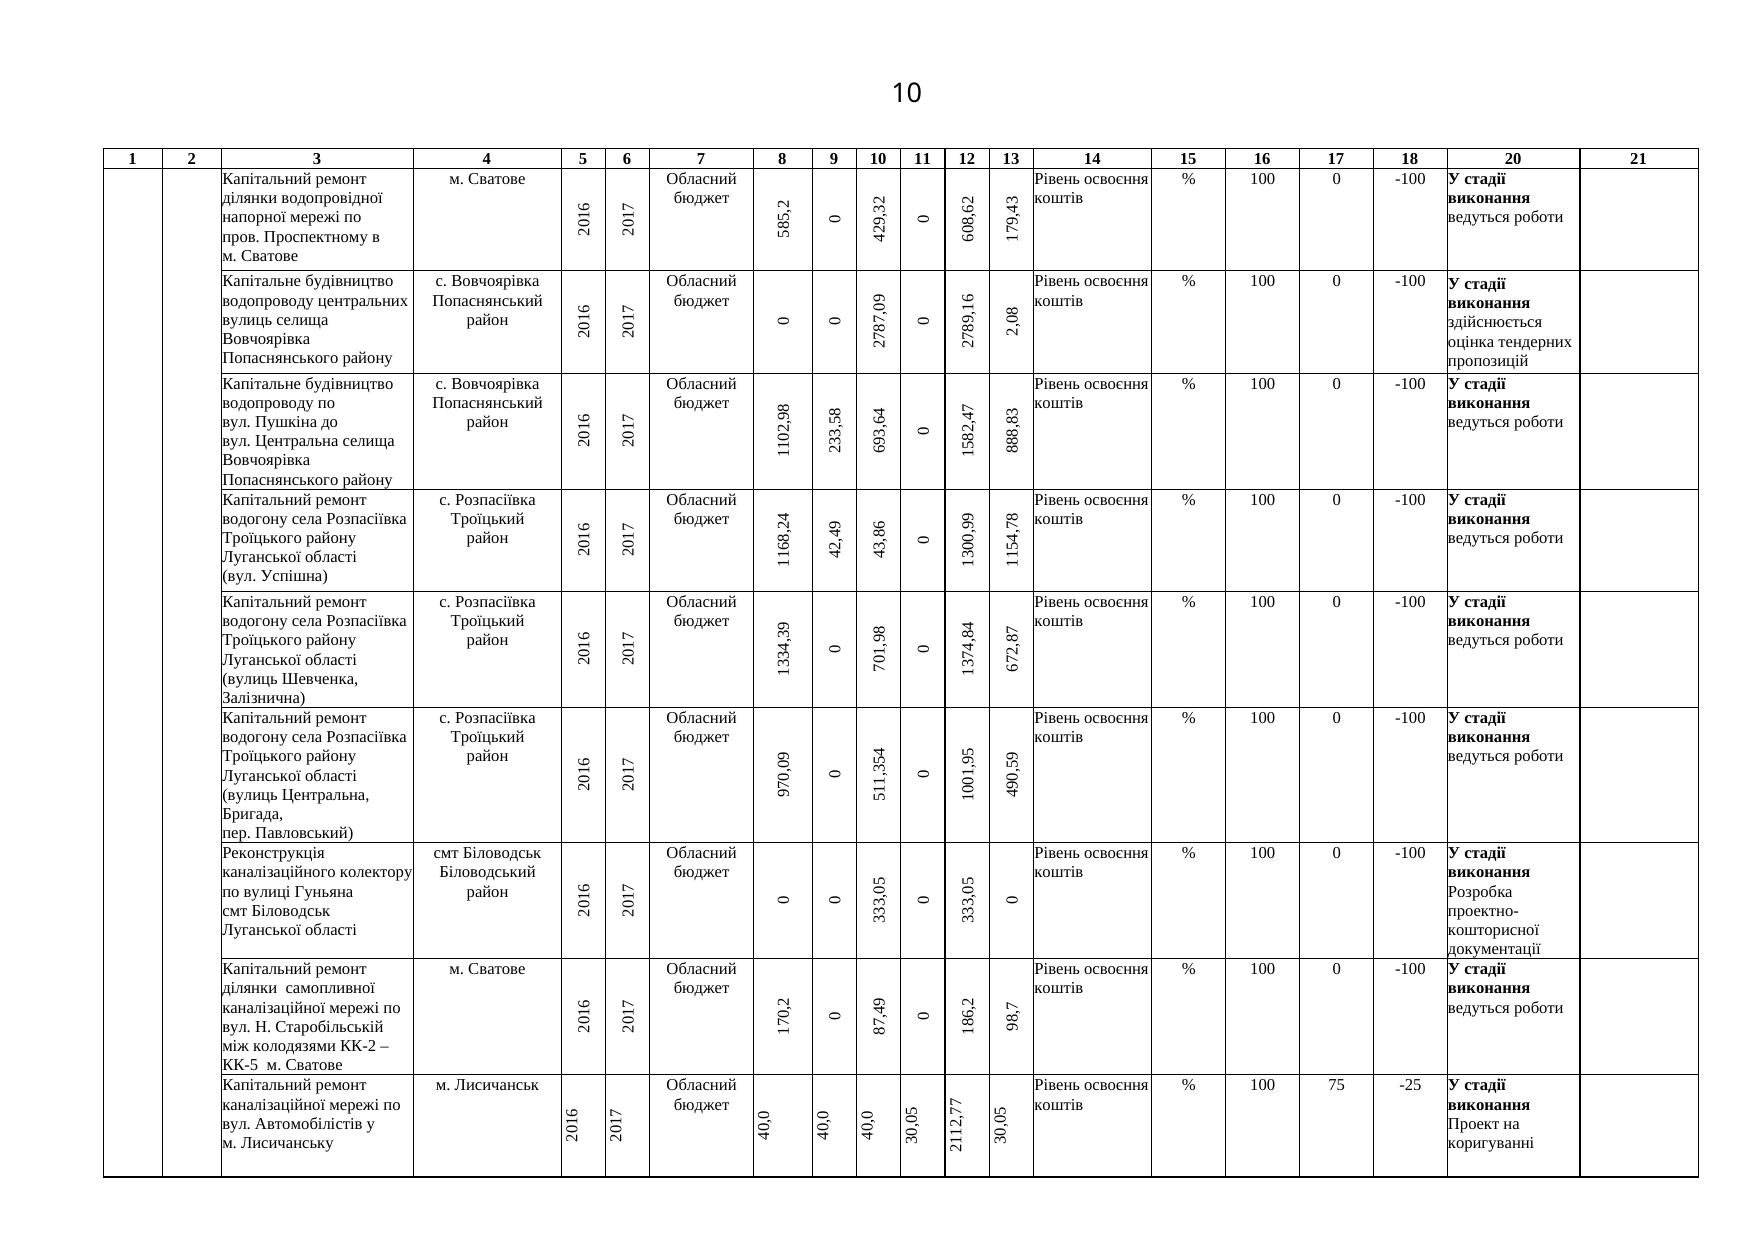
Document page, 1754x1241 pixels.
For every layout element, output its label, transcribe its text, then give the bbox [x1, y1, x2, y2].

table_cell % [1152, 959, 1225, 1074]
table_cell % [1152, 374, 1225, 488]
table_cell 100 [1226, 1075, 1299, 1176]
table_cell Капітальний ремонт ділянки водопровідної напорної мережі по пров. Проспектному в м. Сватове [222, 169, 413, 270]
table_cell смт Біловодськ Біловодський район [414, 843, 561, 958]
table_cell У стадії виконання ведуться роботи [1448, 592, 1579, 707]
table_header 21 [1581, 149, 1698, 168]
table_cell [1581, 169, 1698, 270]
table_cell 2017 [606, 959, 649, 1074]
table_cell Обласний бюджет [650, 843, 753, 958]
table_cell 1334,39 [754, 592, 812, 707]
table_cell 2016 [562, 271, 605, 372]
table_cell 2016 [562, 592, 605, 707]
table_cell 0 [813, 959, 856, 1074]
table_cell [1581, 708, 1698, 842]
table_cell 40,0 [857, 1075, 900, 1176]
table_cell 1168,24 [754, 490, 812, 591]
table_cell 170,2 [754, 959, 812, 1074]
table_cell 0 [901, 843, 944, 958]
table_cell Капітальне будівництво водопроводу по вул. Пушкіна до вул. Центральна селища Вовчоярівка Попаснянського району [222, 374, 413, 488]
table_cell 0 [1300, 271, 1373, 372]
table_cell 672,87 [990, 592, 1033, 707]
table_cell 1154,78 [990, 490, 1033, 591]
table_cell Обласний бюджет [650, 271, 753, 372]
table_cell 98,7 [990, 959, 1033, 1074]
table_cell 511,354 [857, 708, 900, 842]
table_cell [1581, 374, 1698, 488]
table_cell 0 [813, 708, 856, 842]
table_cell 100 [1226, 843, 1299, 958]
table_cell 2017 [606, 592, 649, 707]
table_cell -100 [1374, 271, 1447, 372]
table_cell % [1152, 271, 1225, 372]
table_cell Рівень освоєння коштів [1034, 959, 1151, 1074]
table_cell [1581, 959, 1698, 1074]
table_cell Рівень освоєння коштів [1034, 592, 1151, 707]
table_cell 1582,47 [946, 374, 989, 488]
table_cell [1581, 592, 1698, 707]
table_cell У стадії виконання ведуться роботи [1448, 490, 1579, 591]
table_cell Капітальний ремонт водогону села Розпасіївка Троїцького району Луганської області (вулиць Центральна, Бригада, пер. Павловський) [222, 708, 413, 842]
table_cell 429,32 [857, 169, 900, 270]
table_cell 0 [813, 271, 856, 372]
table_cell У стадії виконання ведуться роботи [1448, 374, 1579, 488]
table_cell -100 [1374, 169, 1447, 270]
table_cell -25 [1374, 1075, 1447, 1176]
table_cell с. Вовчоярівка Попаснянський район [414, 271, 561, 372]
table_cell [1581, 1075, 1698, 1176]
table_cell 1300,99 [946, 490, 989, 591]
table_cell Капітальний ремонт водогону села Розпасіївка Троїцького району Луганської області (вулиць Шевченка, Залізнична) [222, 592, 413, 707]
table_header 4 [414, 149, 561, 168]
table_cell % [1152, 1075, 1225, 1176]
table_cell Обласний бюджет [650, 169, 753, 270]
table_cell 100 [1226, 374, 1299, 488]
table_cell У стадії виконання ведуться роботи [1448, 959, 1579, 1074]
table_cell 100 [1226, 708, 1299, 842]
table_cell 100 [1226, 959, 1299, 1074]
table_cell -100 [1374, 843, 1447, 958]
table_cell % [1152, 169, 1225, 270]
table_cell 100 [1226, 169, 1299, 270]
table_cell % [1152, 708, 1225, 842]
table_header 5 [562, 149, 605, 168]
table_cell [1581, 490, 1698, 591]
table_cell Рівень освоєння коштів [1034, 169, 1151, 270]
table_header 1 [104, 149, 162, 168]
table_cell 2016 [562, 959, 605, 1074]
table_cell 0 [754, 843, 812, 958]
table_cell 0 [813, 592, 856, 707]
table_cell Капітальний ремонт водогону села Розпасіївка Троїцького району Луганської області (вул. Успішна) [222, 490, 413, 591]
table_cell 87,49 [857, 959, 900, 1074]
table_cell 970,09 [754, 708, 812, 842]
table_cell У стадії виконання ведуться роботи [1448, 169, 1579, 270]
table_cell 2017 [606, 843, 649, 958]
table_cell -100 [1374, 708, 1447, 842]
table_cell 0 [1300, 374, 1373, 488]
table_header 10 [857, 149, 900, 168]
table_header 13 [990, 149, 1033, 168]
table_cell 2,08 [990, 271, 1033, 372]
table_cell Капітальне будівництво водопроводу центральних вулиць селища Вовчоярівка Попаснянського району [222, 271, 413, 372]
table_cell 75 [1300, 1075, 1373, 1176]
table_cell с. Вовчоярівка Попаснянський район [414, 374, 561, 488]
table_cell 585,2 [754, 169, 812, 270]
table_cell Обласний бюджет [650, 1075, 753, 1176]
table_cell Капітальний ремонт ділянки самопливної каналізаційної мережі по вул. Н. Старобільській між колодязями КК-2 – КК-5 м. Сватове [222, 959, 413, 1074]
table_cell % [1152, 490, 1225, 591]
table_cell с. Розпасіївка Троїцький район [414, 592, 561, 707]
table_header 7 [650, 149, 753, 168]
table_cell 2016 [562, 374, 605, 488]
table_cell 100 [1226, 592, 1299, 707]
table_cell Рівень освоєння коштів [1034, 374, 1151, 488]
table_cell 2016 [562, 490, 605, 591]
table_cell 42,49 [813, 490, 856, 591]
table_cell 233,58 [813, 374, 856, 488]
table_cell [1581, 271, 1698, 372]
table_cell м. Лисичанськ [414, 1075, 561, 1176]
table_cell Рівень освоєння коштів [1034, 1075, 1151, 1176]
table_cell 1102,98 [754, 374, 812, 488]
table_cell 0 [1300, 959, 1373, 1074]
table_cell -100 [1374, 959, 1447, 1074]
table_cell У стадії виконання Проект на коригуванні [1448, 1075, 1579, 1176]
table_cell 2017 [606, 169, 649, 270]
table_cell [1581, 843, 1698, 958]
table_cell 490,59 [990, 708, 1033, 842]
table_header 17 [1300, 149, 1373, 168]
table_cell 0 [813, 843, 856, 958]
table_cell 693,64 [857, 374, 900, 488]
table_cell Обласний бюджет [650, 708, 753, 842]
table_cell 608,62 [946, 169, 989, 270]
table_cell 2016 [562, 708, 605, 842]
table_header 18 [1374, 149, 1447, 168]
table_cell 701,98 [857, 592, 900, 707]
table_header 15 [1152, 149, 1225, 168]
table_cell м. Сватове [414, 169, 561, 270]
table_cell Обласний бюджет [650, 959, 753, 1074]
table_cell Реконструкція каналізаційного колектору по вулиці Гуньяна смт Біловодськ Луганської області [222, 843, 413, 958]
table_cell 2017 [606, 708, 649, 842]
table_header 20 [1448, 149, 1579, 168]
table_cell Рівень освоєння коштів [1034, 271, 1151, 372]
table_cell 40,0 [813, 1075, 856, 1176]
table_cell 0 [813, 169, 856, 270]
table_cell 30,05 [990, 1075, 1033, 1176]
table_cell 0 [990, 843, 1033, 958]
table_cell м. Сватове [414, 959, 561, 1074]
table_cell Рівень освоєння коштів [1034, 843, 1151, 958]
table_cell 2017 [606, 271, 649, 372]
table_cell 0 [1300, 490, 1373, 591]
table_cell 186,2 [946, 959, 989, 1074]
table_cell 2016 [562, 1075, 605, 1176]
table_cell -100 [1374, 374, 1447, 488]
table_header 6 [606, 149, 649, 168]
table_cell 2112,77 [946, 1075, 989, 1176]
table_cell 0 [1300, 169, 1373, 270]
table_cell 888,83 [990, 374, 1033, 488]
table_cell -100 [1374, 592, 1447, 707]
table_cell 100 [1226, 490, 1299, 591]
table_cell 0 [1300, 708, 1373, 842]
table_cell с. Розпасіївка Троїцький район [414, 708, 561, 842]
table_cell Капітальний ремонт каналізаційної мережі по вул. Автомобілістів у м. Лисичанську [222, 1075, 413, 1176]
table_cell 0 [901, 271, 944, 372]
table_cell У стадії виконання ведуться роботи [1448, 708, 1579, 842]
table_cell 179,43 [990, 169, 1033, 270]
table_cell 0 [901, 374, 944, 488]
table_cell У стадії виконання Розробка проектно-кошторисної документації [1448, 843, 1579, 958]
table_header 16 [1226, 149, 1299, 168]
table_cell с. Розпасіївка Троїцький район [414, 490, 561, 591]
table_cell 2016 [562, 169, 605, 270]
table_cell 2017 [606, 374, 649, 488]
table_cell 1001,95 [946, 708, 989, 842]
table_cell % [1152, 592, 1225, 707]
table_cell Обласний бюджет [650, 490, 753, 591]
table_header 14 [1034, 149, 1151, 168]
table_cell Рівень освоєння коштів [1034, 708, 1151, 842]
table_cell 2016 [562, 843, 605, 958]
table_header 12 [946, 149, 989, 168]
table_cell -100 [1374, 490, 1447, 591]
table_cell 333,05 [857, 843, 900, 958]
table_cell Обласний бюджет [650, 592, 753, 707]
table_header 8 [754, 149, 812, 168]
table_cell 2789,16 [946, 271, 989, 372]
table_cell Рівень освоєння коштів [1034, 490, 1151, 591]
table_cell 0 [754, 271, 812, 372]
table_cell 0 [901, 959, 944, 1074]
table_cell % [1152, 843, 1225, 958]
table_cell 0 [901, 490, 944, 591]
table_cell 0 [1300, 592, 1373, 707]
table_header 2 [163, 149, 221, 168]
table_cell 40,0 [754, 1075, 812, 1176]
table_cell 100 [1226, 271, 1299, 372]
table_cell 0 [1300, 843, 1373, 958]
table_cell 2017 [606, 1075, 649, 1176]
table_cell 0 [901, 708, 944, 842]
table_cell 30,05 [901, 1075, 944, 1176]
table_cell 1374,84 [946, 592, 989, 707]
table_cell 43,86 [857, 490, 900, 591]
table_header 3 [222, 149, 413, 168]
table_cell У стадії виконання здійснюється оцінка тендерних пропозицій [1448, 271, 1579, 372]
table_cell 333,05 [946, 843, 989, 958]
table_cell 2017 [606, 490, 649, 591]
table_header 9 [813, 149, 856, 168]
table_cell 0 [901, 592, 944, 707]
table_cell 0 [901, 169, 944, 270]
table_cell 2787,09 [857, 271, 900, 372]
table_header 11 [901, 149, 944, 168]
table_cell Обласний бюджет [650, 374, 753, 488]
